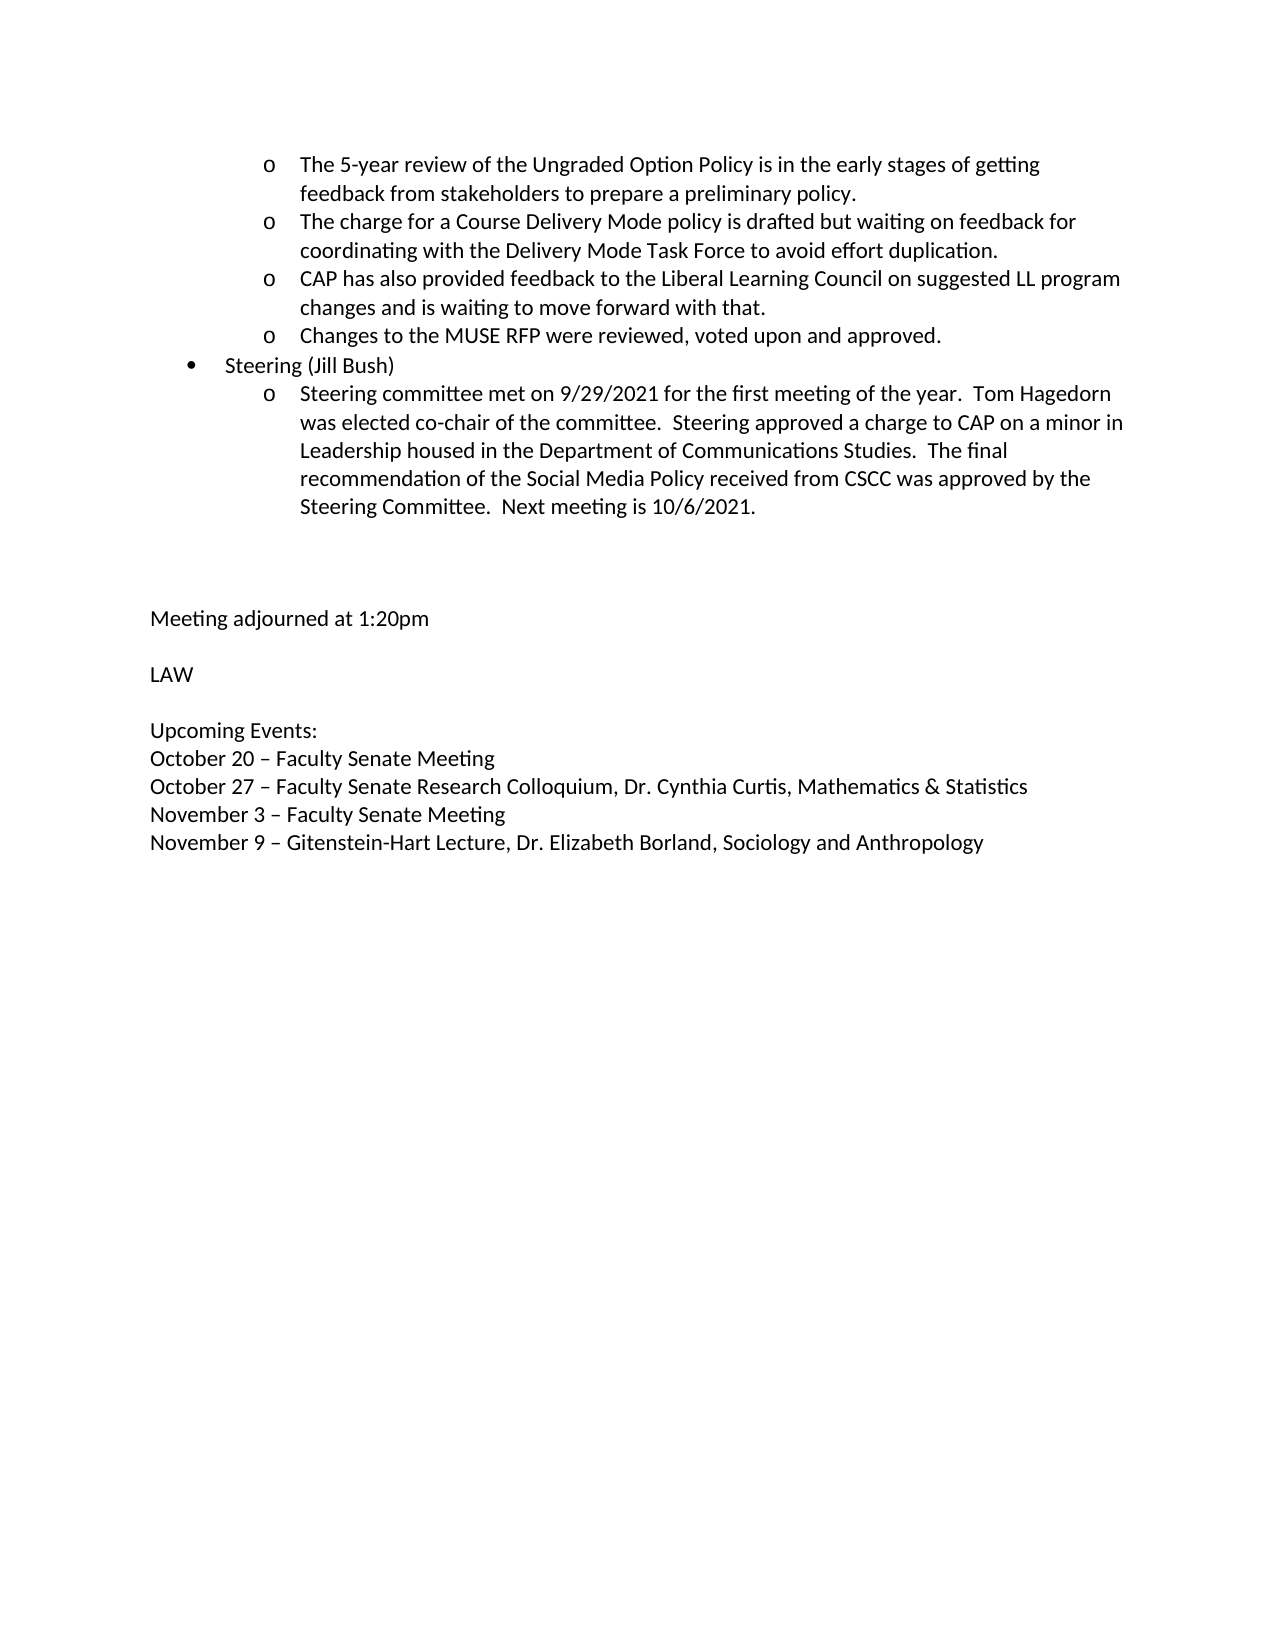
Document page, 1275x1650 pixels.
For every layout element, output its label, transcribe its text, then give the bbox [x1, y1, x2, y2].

text LAW [150, 660, 1125, 688]
text October 27 – Faculty Senate Research Colloquium, Dr. Cynthia Curtis, Mathematics & Statistics [150, 772, 1125, 800]
text November 3 – Faculty Senate Meeting [150, 800, 1125, 828]
list The 5-year review of the Ungraded Option Policy is in the early stages of getting feedback from stakeholders to prepare a preliminary policy. [262, 150, 1125, 207]
text October 20 – Faculty Senate Meeting [150, 744, 1125, 772]
text Upcoming Events: [150, 716, 1125, 744]
list Steering (Jill Bush) [187, 351, 1125, 379]
list Steering committee met on 9/29/2021 for the first meeting of the year. Tom Hagedorn was elected co-chair of the committee. Steering approved a charge to CAP on a minor in Leadership housed in the Department of Communications Studies. The final recommendation of the Social Media Policy received from CSCC was approved by the Steering Committee. Next meeting is 10/6/2021. [262, 379, 1125, 520]
list CAP has also provided feedback to the Liberal Learning Council on suggested LL program changes and is waiting to move forward with that. [262, 264, 1125, 322]
text November 9 – Gitenstein-Hart Lecture, Dr. Elizabeth Borland, Sociology and Anthropology [150, 828, 1125, 856]
list Changes to the MUSE RFP were reviewed, voted upon and approved. [262, 322, 1125, 351]
list The charge for a Course Delivery Mode policy is drafted but waiting on feedback for coordinating with the Delivery Mode Task Force to avoid effort duplication. [262, 207, 1125, 264]
text Meeting adjourned at 1:20pm [150, 604, 1125, 632]
